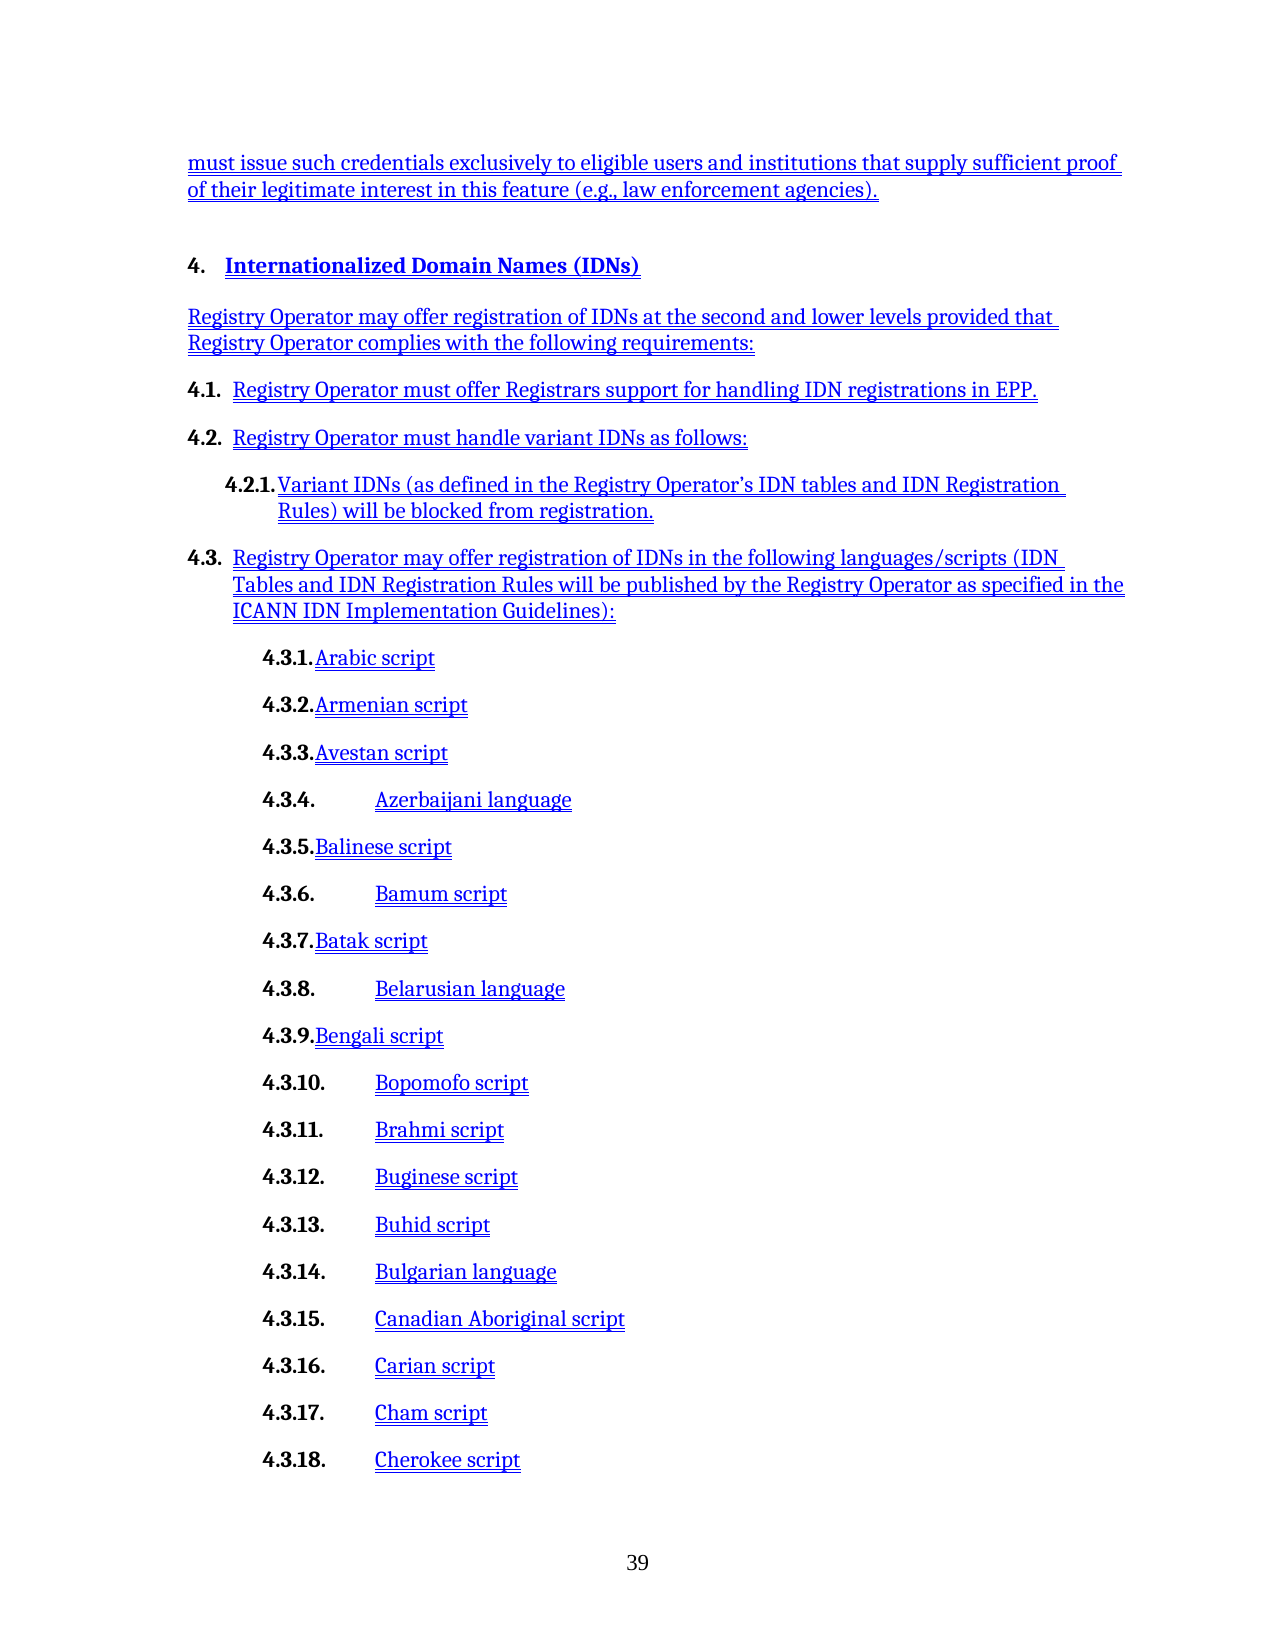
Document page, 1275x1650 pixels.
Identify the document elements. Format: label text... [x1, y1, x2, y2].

list Azerbaijani language [262, 787, 1125, 813]
list Belarusian language [262, 975, 1125, 1002]
list Armenian script [262, 692, 1125, 719]
list Carian script [262, 1353, 1125, 1379]
list Avestan script [262, 739, 1125, 766]
list Buginese script [262, 1164, 1125, 1191]
list Arabic script [262, 645, 1125, 671]
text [187, 150, 1125, 203]
list Bengali script [262, 1023, 1125, 1049]
list Batak script [262, 928, 1125, 954]
list Internationalized Domain Names (IDNs) [187, 253, 1125, 279]
list Bopomofo script [262, 1070, 1125, 1096]
list Buhid script [262, 1211, 1125, 1238]
list Registry Operator may offer registration of IDNs in the following languages/scripts (IDN Tables and IDN Registration Rules will be published by the Registry Operator as specified in the ICANN IDN Implementation Guidelines): [187, 545, 1125, 624]
list Cham script [262, 1400, 1125, 1426]
list Brahmi script [262, 1117, 1125, 1143]
list Variant IDNs (as defined in the Registry Operator’s IDN tables and IDN Registration Rules) will be blocked from registration. [225, 472, 1125, 524]
text Registry Operator may offer registration of IDNs at the second and lower levels provided that Registry Operator complies with the following requirements: [187, 304, 1125, 356]
list Cherokee script [262, 1447, 1125, 1474]
list Bamum script [262, 881, 1125, 907]
list Registry Operator must offer Registrars support for handling IDN registrations in EPP. [187, 377, 1125, 404]
list Registry Operator must handle variant IDNs as follows: [187, 424, 1125, 451]
list Bulgarian language [262, 1258, 1125, 1285]
list Canadian Aboriginal script [262, 1306, 1125, 1332]
list Balinese script [262, 834, 1125, 860]
